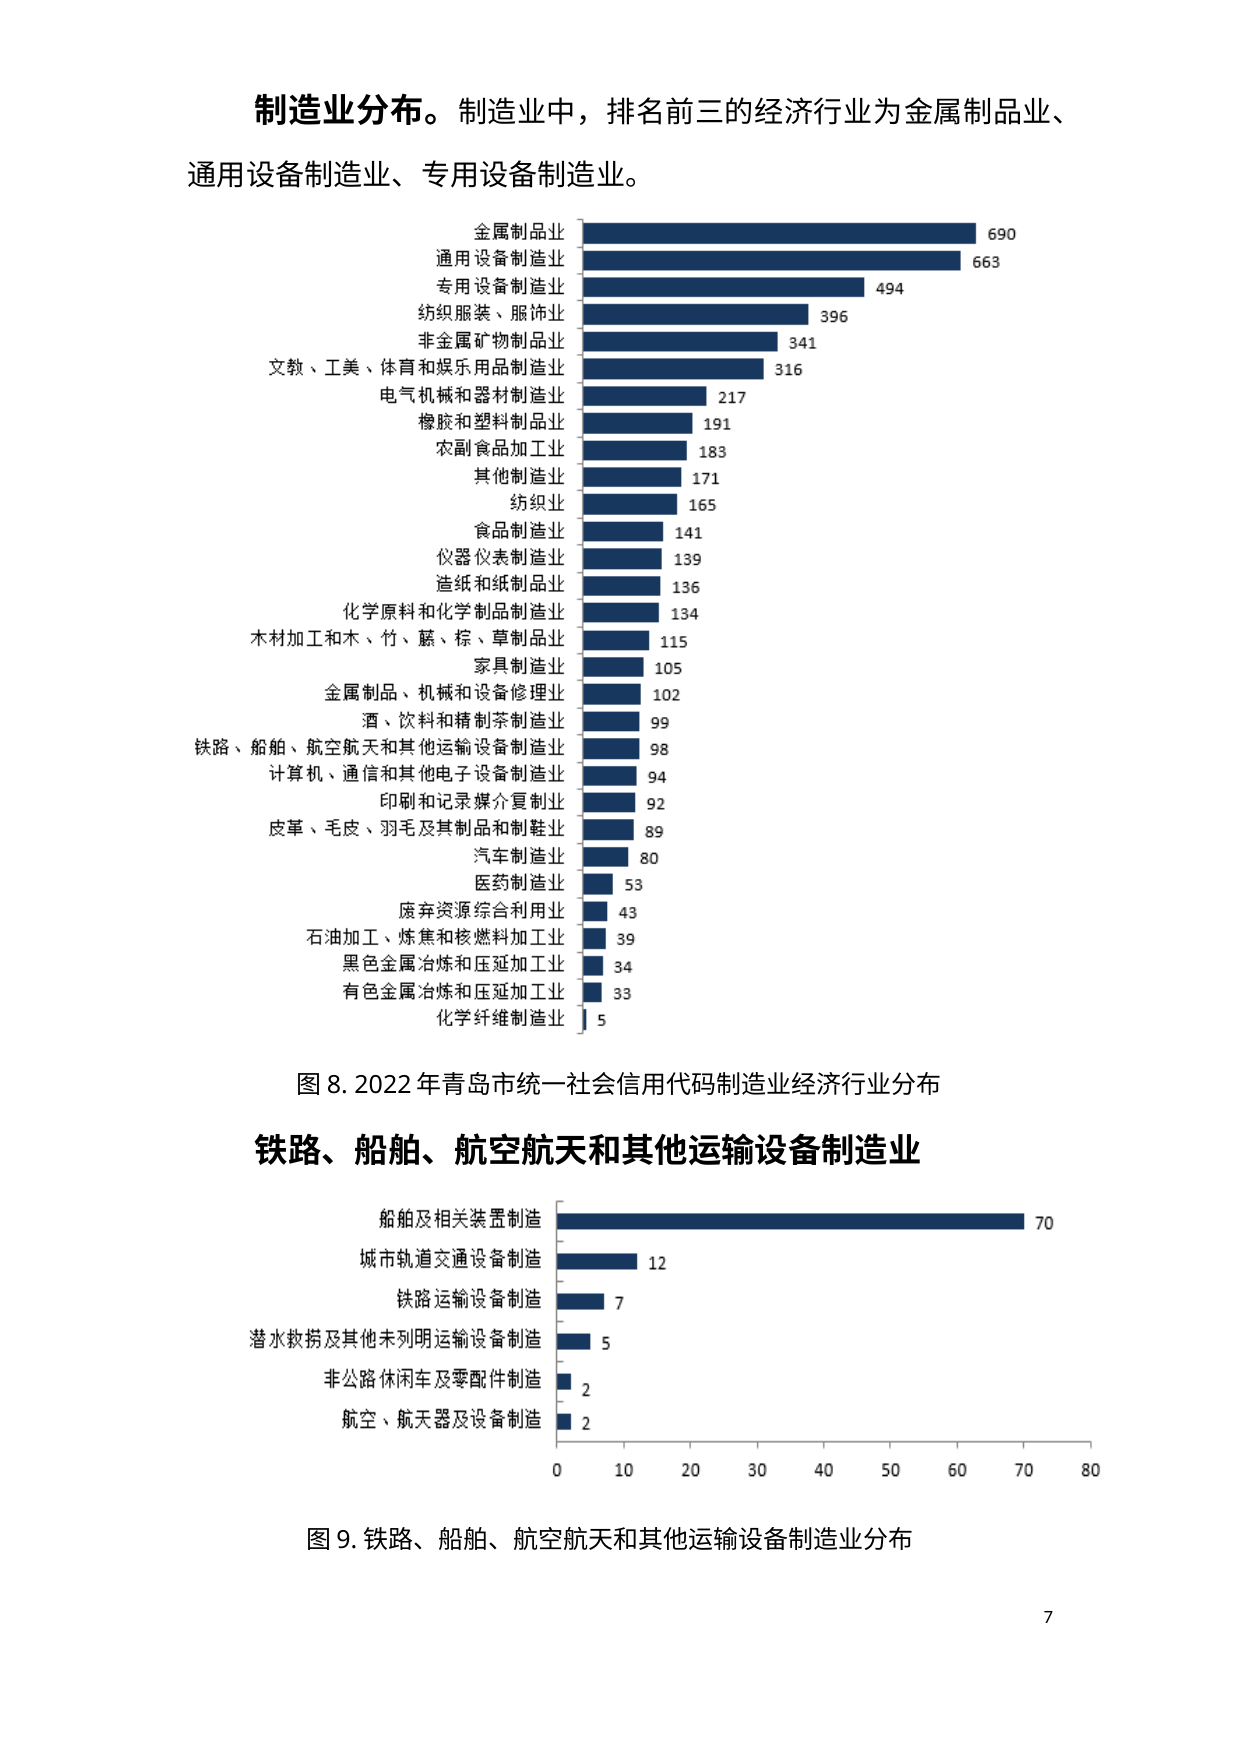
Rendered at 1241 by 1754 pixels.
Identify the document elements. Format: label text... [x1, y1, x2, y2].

picture [187, 205, 1053, 1047]
picture [242, 1180, 1107, 1499]
text 制造业分布。制造业中，排名前三的经济行业为金属制品业、通用设备制造业、专用设备制造业。 [187, 76, 1053, 205]
text 图9. 铁路、船舶、航空航天和其他运输设备制造业分布 [187, 1506, 1053, 1571]
text 图8. 2022年青岛市统一社会信用代码制造业经济行业分布 [187, 1051, 1053, 1116]
text 铁路、船舶、航空航天和其他运输设备制造业 [187, 1116, 1053, 1181]
